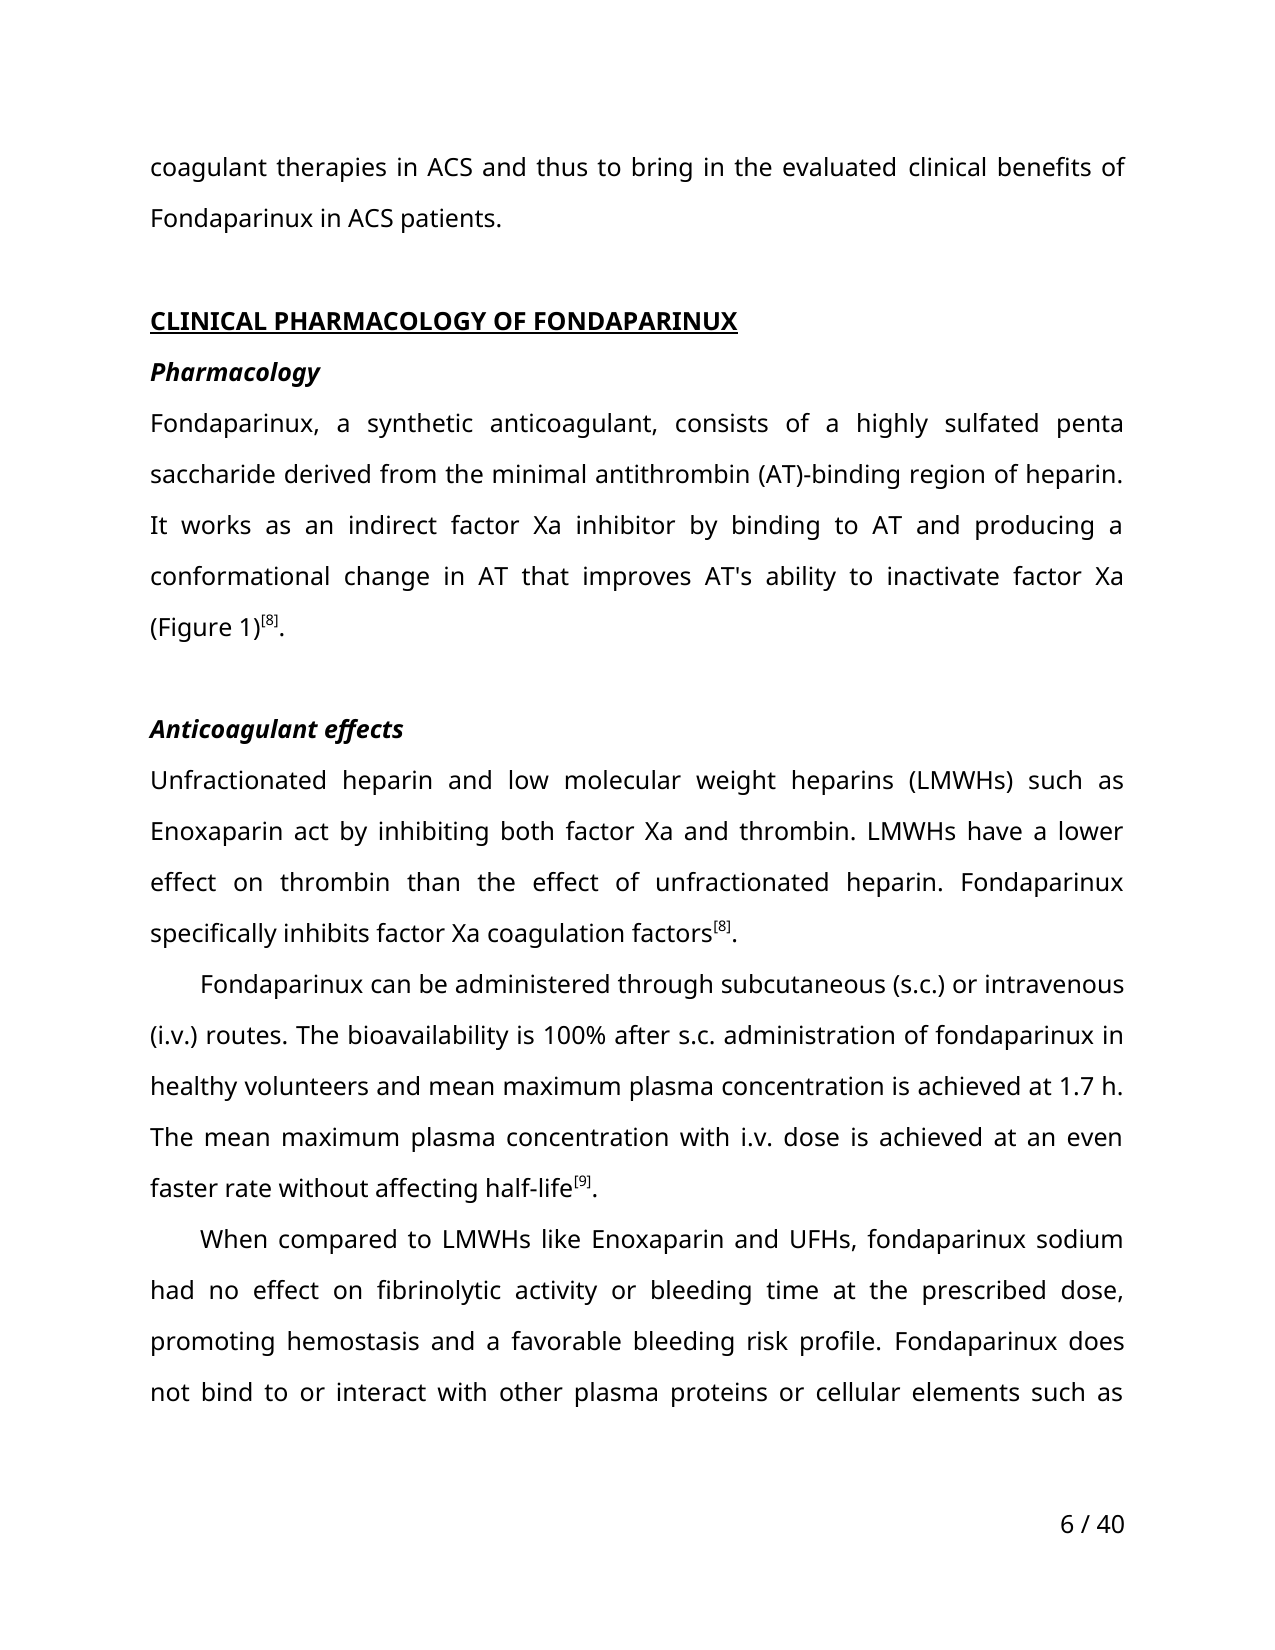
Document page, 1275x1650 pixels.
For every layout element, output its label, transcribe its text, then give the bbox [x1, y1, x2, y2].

text CLINICAL PHARMACOLOGY OF FONDAPARINUX [150, 303, 1125, 337]
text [150, 150, 1125, 235]
text Fondaparinux can be administered through subcutaneous (s.c.) or intravenous (i.v.) routes. The bioavailability is 100% after s.c. administration of fondaparinux in healthy volunteers and mean maximum plasma concentration is achieved at 1.7 h. The mean maximum plasma concentration with i.v. dose is achieved at an even faster rate without affecting half-life[9]. [150, 967, 1125, 1205]
text Pharmacology [150, 354, 1125, 388]
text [150, 1222, 1125, 1409]
text Unfractionated heparin and low molecular weight heparins (LMWHs) such as Enoxaparin act by inhibiting both factor Xa and thrombin. LMWHs have a lower effect on thrombin than the effect of unfractionated heparin. Fondaparinux specifically inhibits factor Xa coagulation factors[8]. [150, 762, 1125, 950]
text Fondaparinux, a synthetic anticoagulant, consists of a highly sulfated penta saccharide derived from the minimal antithrombin (AT)-binding region of heparin. It works as an indirect factor Xa inhibitor by binding to AT and producing a conformational change in AT that improves AT's ability to inactivate factor Xa (Figure 1)[8]. [150, 405, 1125, 643]
text Anticoagulant effects [150, 711, 1125, 746]
